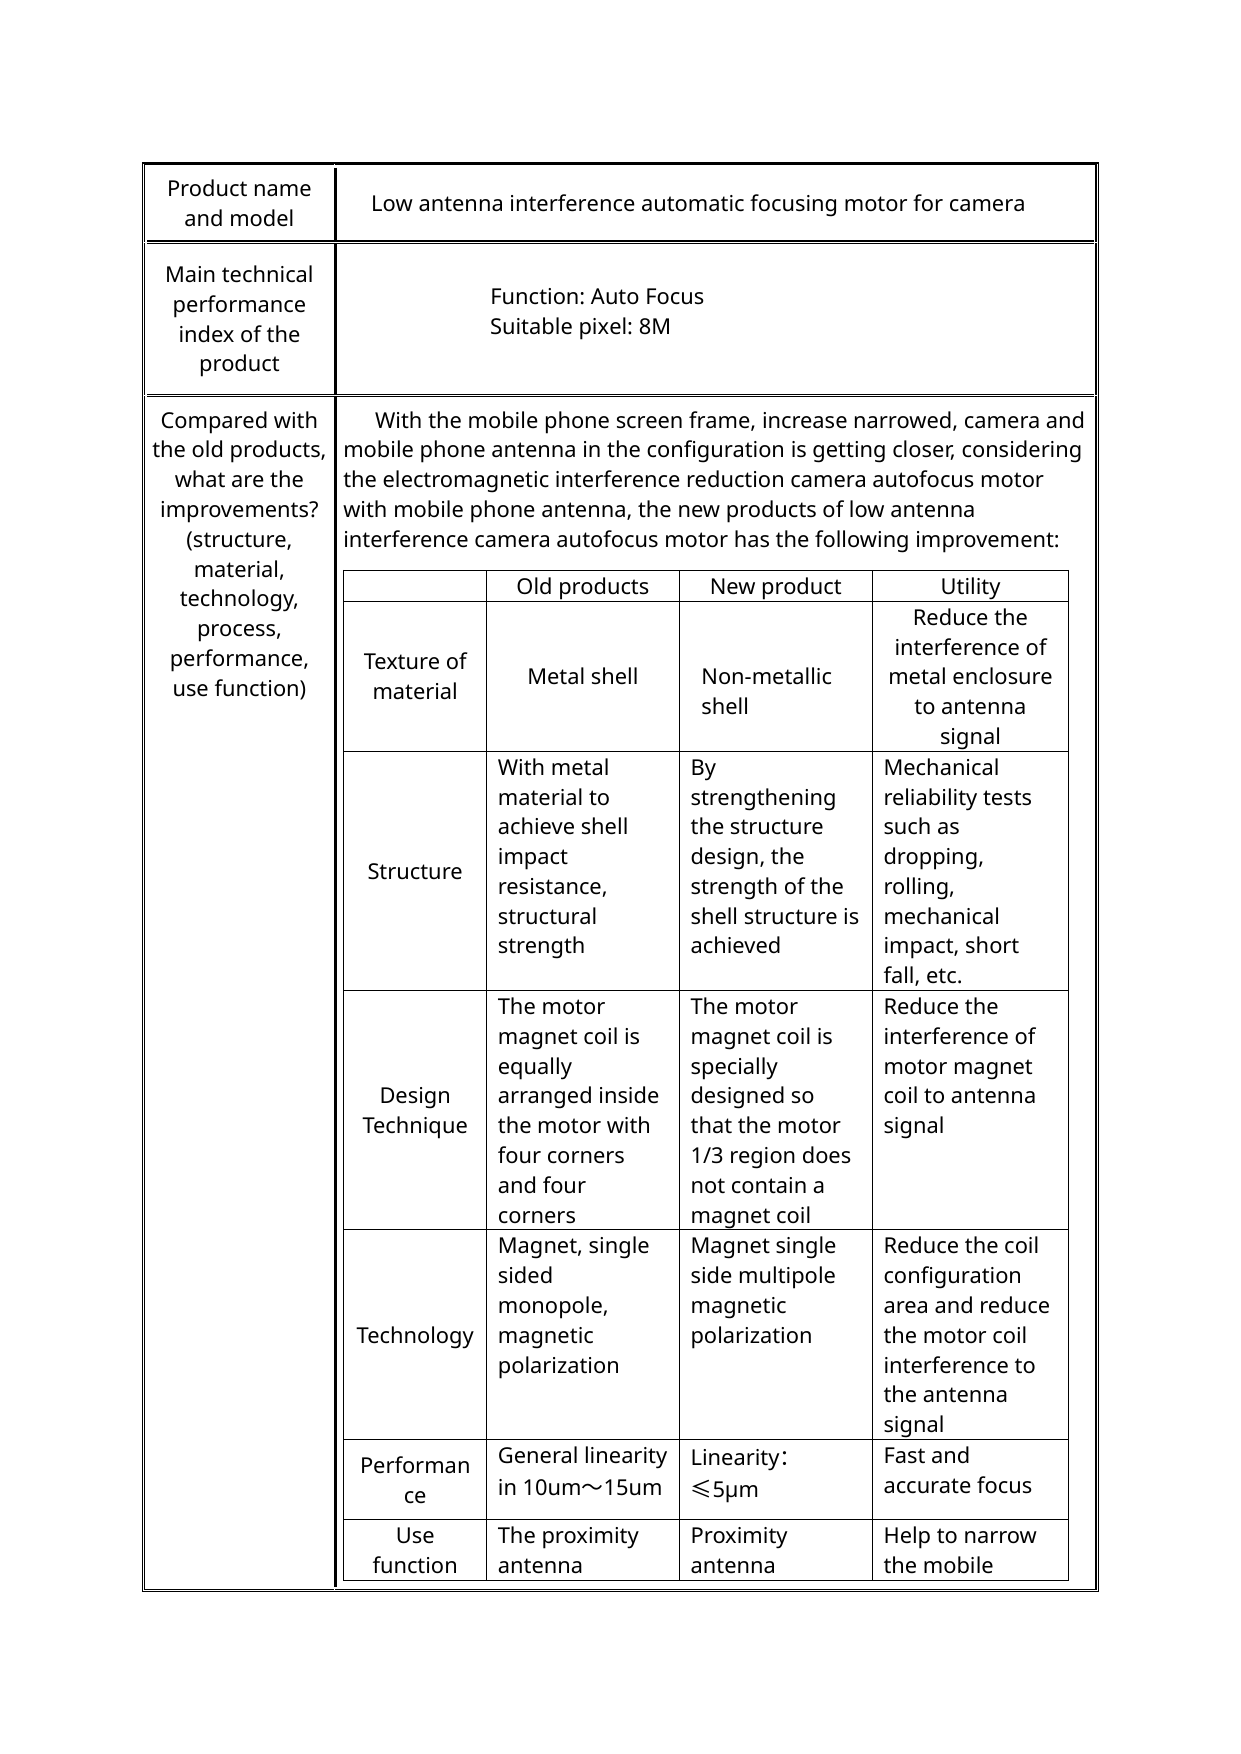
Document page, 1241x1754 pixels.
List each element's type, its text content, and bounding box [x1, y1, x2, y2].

table_cell Main technical performance index of the product [145, 240, 334, 393]
table_header Product name and model [145, 164, 335, 240]
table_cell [335, 394, 1096, 1589]
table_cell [145, 394, 335, 1589]
table_header Low antenna interference automatic focusing motor for camera [335, 165, 1095, 240]
table_cell Function: Auto Focus Suitable pixel: 8M [337, 240, 1096, 393]
